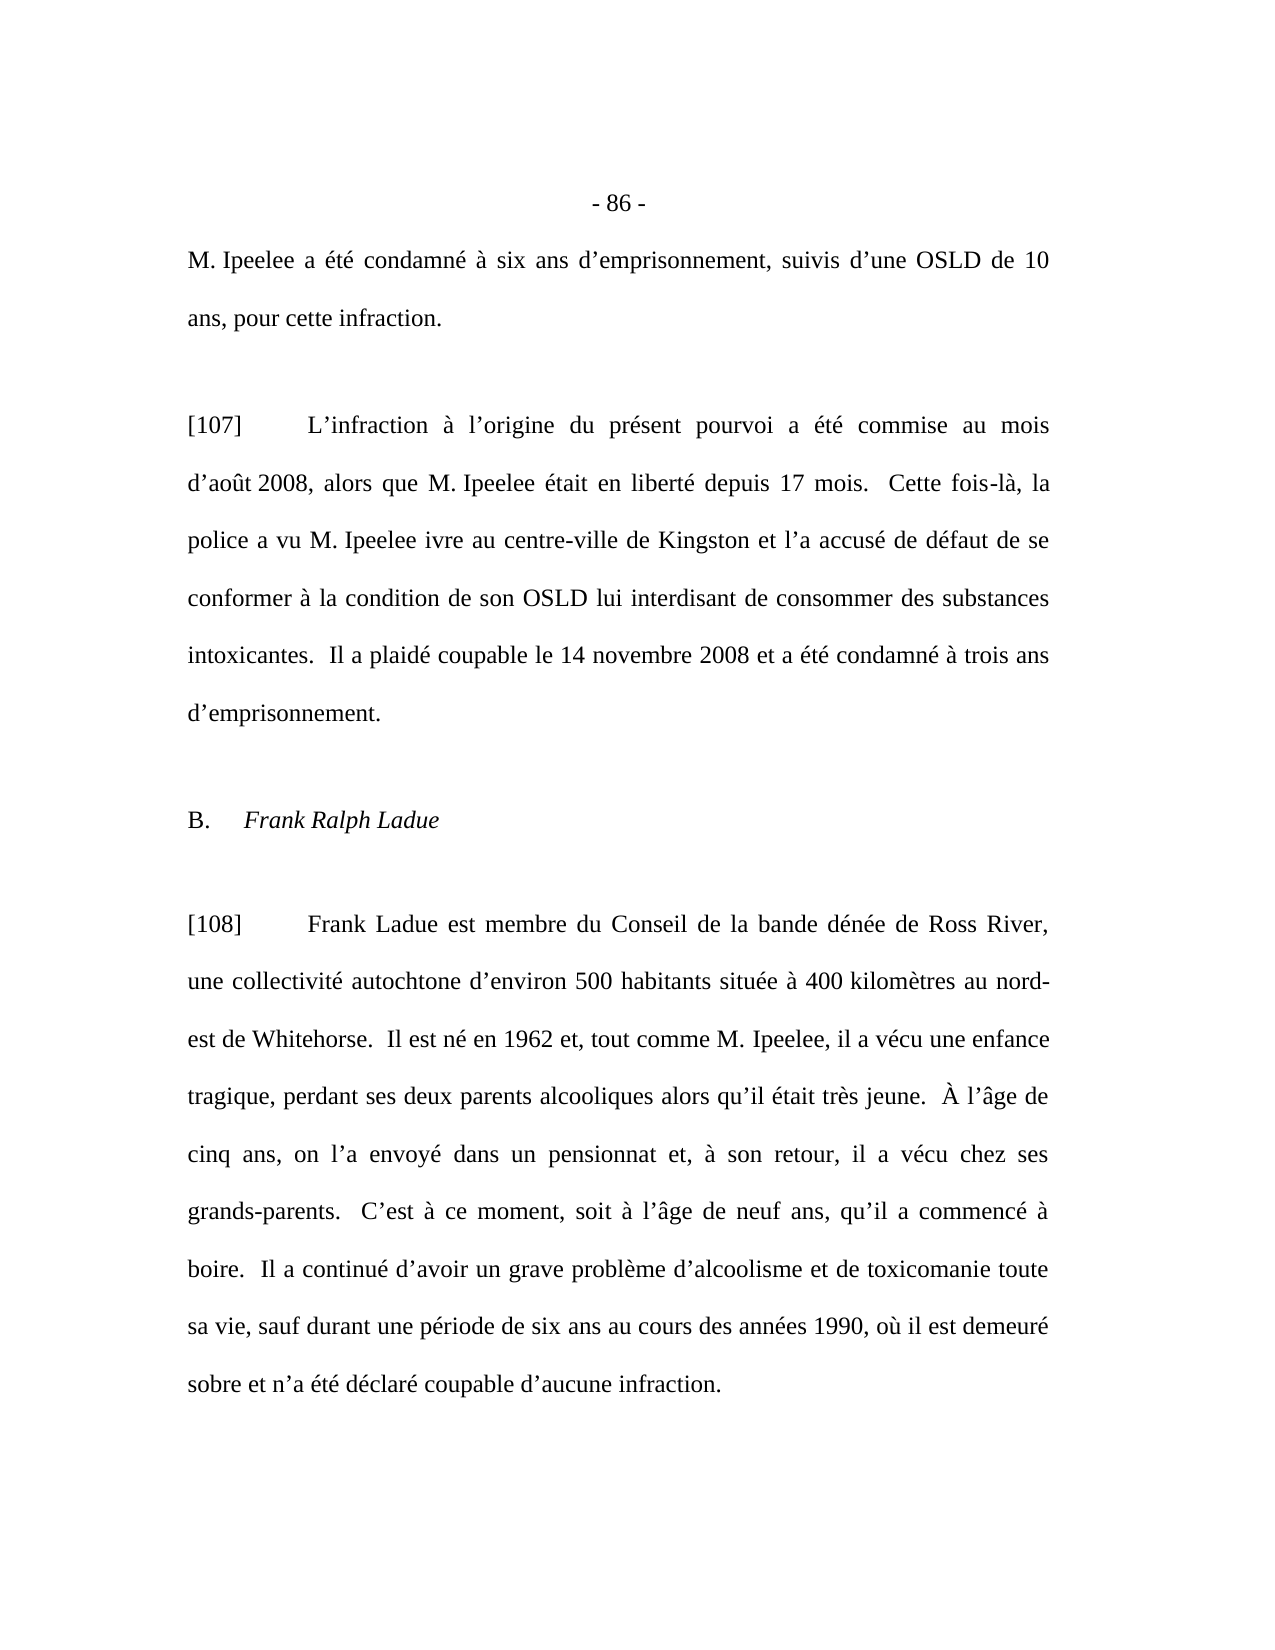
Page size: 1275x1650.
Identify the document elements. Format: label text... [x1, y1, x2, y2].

text Frank Ladue est membre du Conseil de la bande dénée de Ross River, une collectivité autochtone d’environ 500 habitants située à 400 kilomètres au nord-est de Whitehorse. Il est né en 1962 et, tout comme M. Ipeelee, il a vécu une enfance tragique, perdant ses deux parents alcooliques alors qu’il était très jeune. À l’âge de cinq ans, on l’a envoyé dans un pensionnat et, à son retour, il a vécu chez ses grands-parents. C’est à ce moment, soit à l’âge de neuf ans, qu’il a commencé à boire. Il a continué d’avoir un grave problème d’alcoolisme et de toxicomanie toute sa vie, sauf durant une période de six ans au cours des années 1990, où il est demeuré sobre et n’a été déclaré coupable d’aucune infraction. [187, 909, 1050, 1398]
title B. Frank Ralph Ladue [187, 805, 1050, 834]
text L’infraction à l’origine du présent pourvoi a été commise au mois d’août 2008, alors que M. Ipeelee était en liberté depuis 17 mois. Cette fois-là, la police a vu M. Ipeelee ivre au centre-ville de Kingston et l’a accusé de défaut de se conformer à la condition de son OSLD lui interdisant de consommer des substances intoxicantes. Il a plaidé coupable le 14 novembre 2008 et a été condamné à trois ans d’emprisonnement. [187, 410, 1050, 726]
text M. Ipeelee a été condamné à six ans d’emprisonnement, suivis d’une OSLD de 10 ans, pour cette infraction. [187, 245, 1050, 331]
